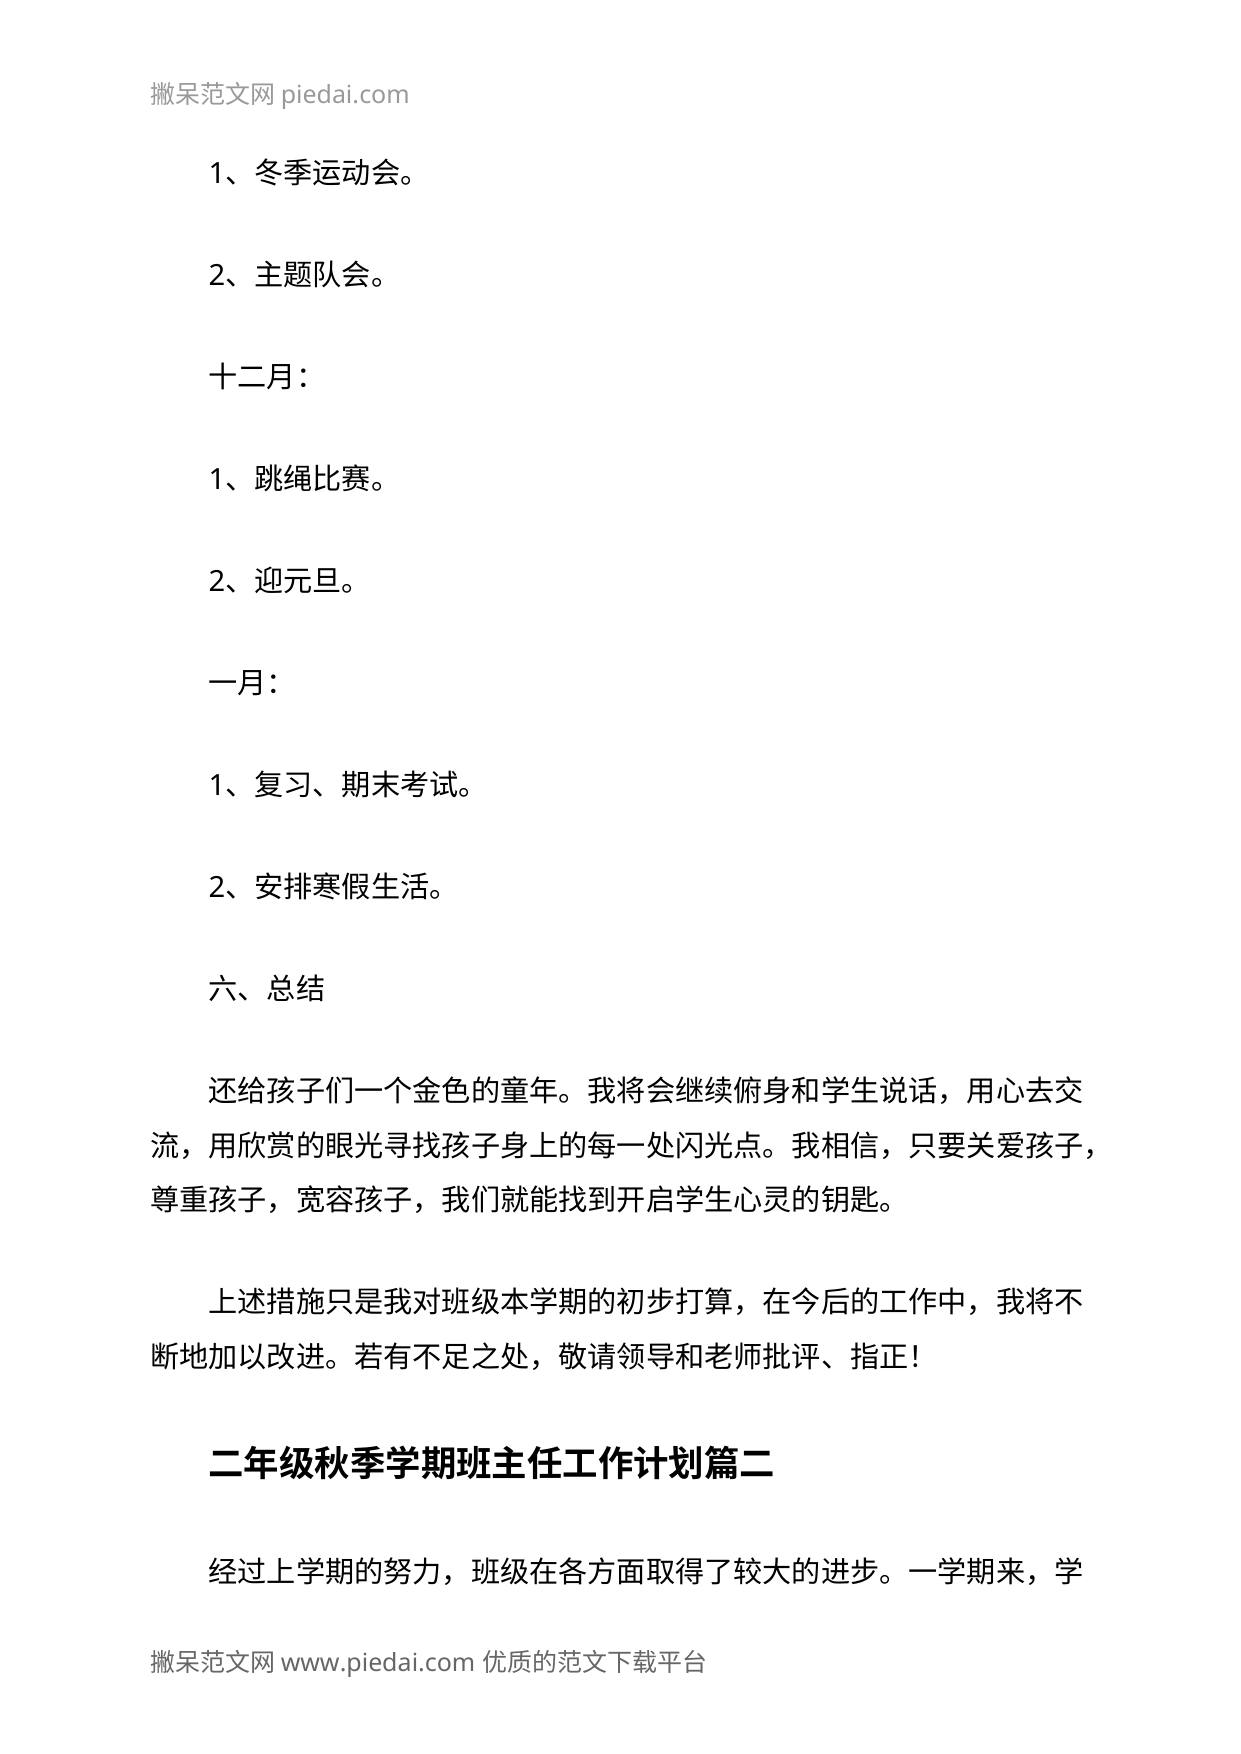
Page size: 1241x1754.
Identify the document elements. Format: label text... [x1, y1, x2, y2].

text 2、迎元旦。 [150, 558, 1090, 600]
text 1、跳绳比赛。 [150, 456, 1090, 498]
text 还给孩子们一个金色的童年。我将会继续俯身和学生说话，用心去交流，用欣赏的眼光寻找孩子身上的每一处闪光点。我相信，只要关爱孩子，尊重孩子，宽容孩子，我们就能找到开启学生心灵的钥匙。 [150, 1067, 1090, 1219]
text 2、安排寒假生活。 [150, 863, 1090, 906]
text 2、主题队会。 [150, 252, 1090, 294]
text 二年级秋季学期班主任工作计划篇二 [150, 1435, 1090, 1487]
text 十二月： [150, 354, 1090, 396]
text 1、复习、期末考试。 [150, 761, 1090, 804]
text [150, 1549, 1090, 1591]
text 上述措施只是我对班级本学期的初步打算，在今后的工作中，我将不断地加以改进。若有不足之处，敬请领导和老师批评、指正！ [150, 1279, 1090, 1376]
text 六、总结 [150, 965, 1090, 1008]
text 一月： [150, 660, 1090, 702]
text 1、冬季运动会。 [150, 150, 1090, 192]
